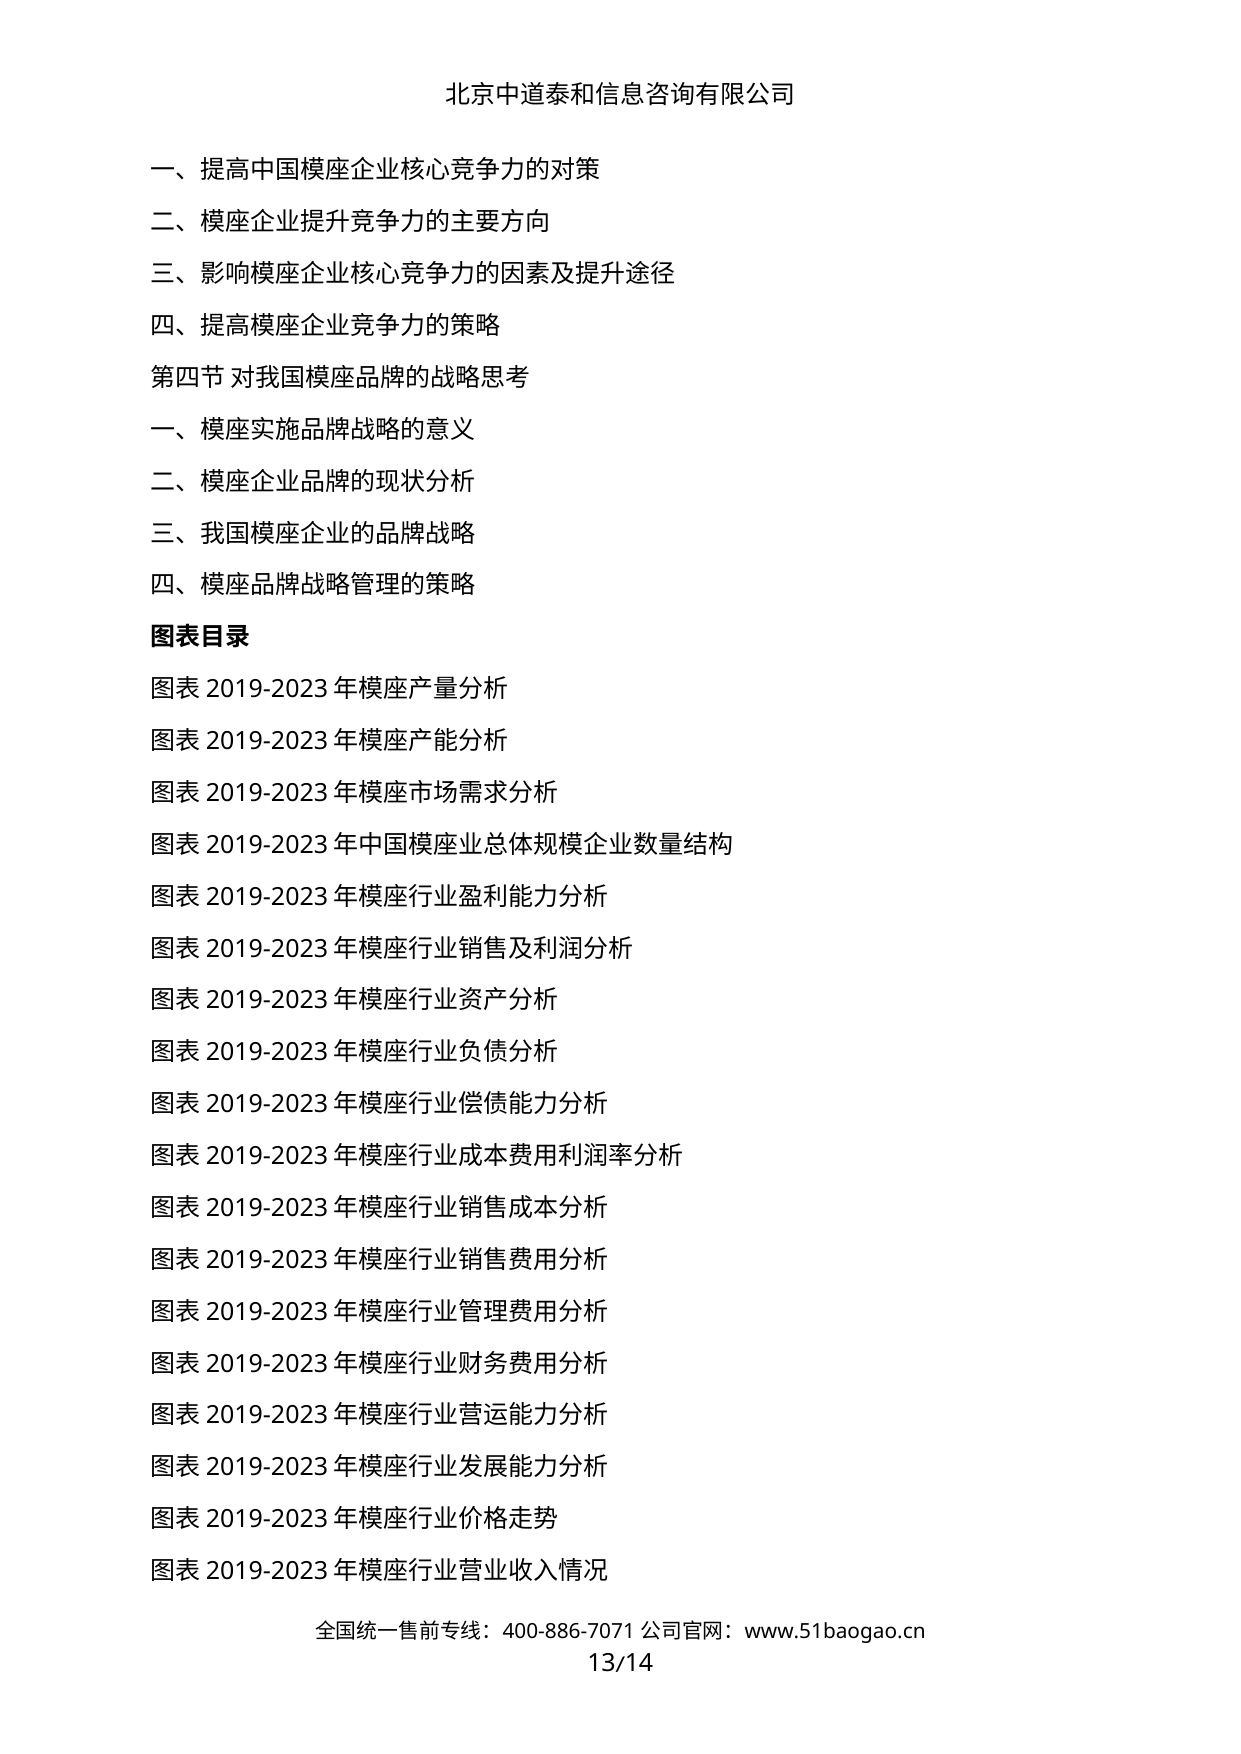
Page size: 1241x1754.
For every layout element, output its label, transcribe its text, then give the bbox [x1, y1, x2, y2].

text 图表 2019-2023年模座行业销售费用分析 [150, 1239, 1090, 1276]
text 第四节 对我国模座品牌的战略思考 [150, 357, 1090, 394]
text 图表 2019-2023年模座行业成本费用利润率分析 [150, 1136, 1090, 1172]
text 四、模座品牌战略管理的策略 [150, 565, 1090, 601]
text 二、模座企业品牌的现状分析 [150, 461, 1090, 497]
text 图表 2019-2023年模座行业销售成本分析 [150, 1187, 1090, 1224]
text 一、提高中国模座企业核心竞争力的对策 [150, 150, 1090, 186]
text 图表 2019-2023年模座产能分析 [150, 721, 1090, 757]
text 三、影响模座企业核心竞争力的因素及提升途径 [150, 254, 1090, 290]
text 图表 2019-2023年模座行业盈利能力分析 [150, 876, 1090, 912]
text 图表 2019-2023年模座行业财务费用分析 [150, 1343, 1090, 1379]
text 图表 2019-2023年中国模座业总体规模企业数量结构 [150, 824, 1090, 861]
text 图表 2019-2023年模座产量分析 [150, 669, 1090, 705]
text 图表 2019-2023年模座行业价格走势 [150, 1499, 1090, 1535]
text 一、模座实施品牌战略的意义 [150, 409, 1090, 446]
text 四、提高模座企业竞争力的策略 [150, 306, 1090, 342]
text 图表 2019-2023年模座行业偿债能力分析 [150, 1084, 1090, 1120]
text 图表 2019-2023年模座市场需求分析 [150, 772, 1090, 809]
text 图表 2019-2023年模座行业营业收入情况 [150, 1551, 1090, 1587]
text 图表 2019-2023年模座行业管理费用分析 [150, 1291, 1090, 1327]
text 三、我国模座企业的品牌战略 [150, 513, 1090, 549]
text 图表目录 [150, 617, 1090, 653]
text 图表 2019-2023年模座行业负债分析 [150, 1032, 1090, 1068]
text 图表 2019-2023年模座行业资产分析 [150, 980, 1090, 1016]
text 图表 2019-2023年模座行业营运能力分析 [150, 1395, 1090, 1431]
text 图表 2019-2023年模座行业发展能力分析 [150, 1447, 1090, 1483]
text 二、模座企业提升竞争力的主要方向 [150, 202, 1090, 238]
text 图表 2019-2023年模座行业销售及利润分析 [150, 928, 1090, 964]
